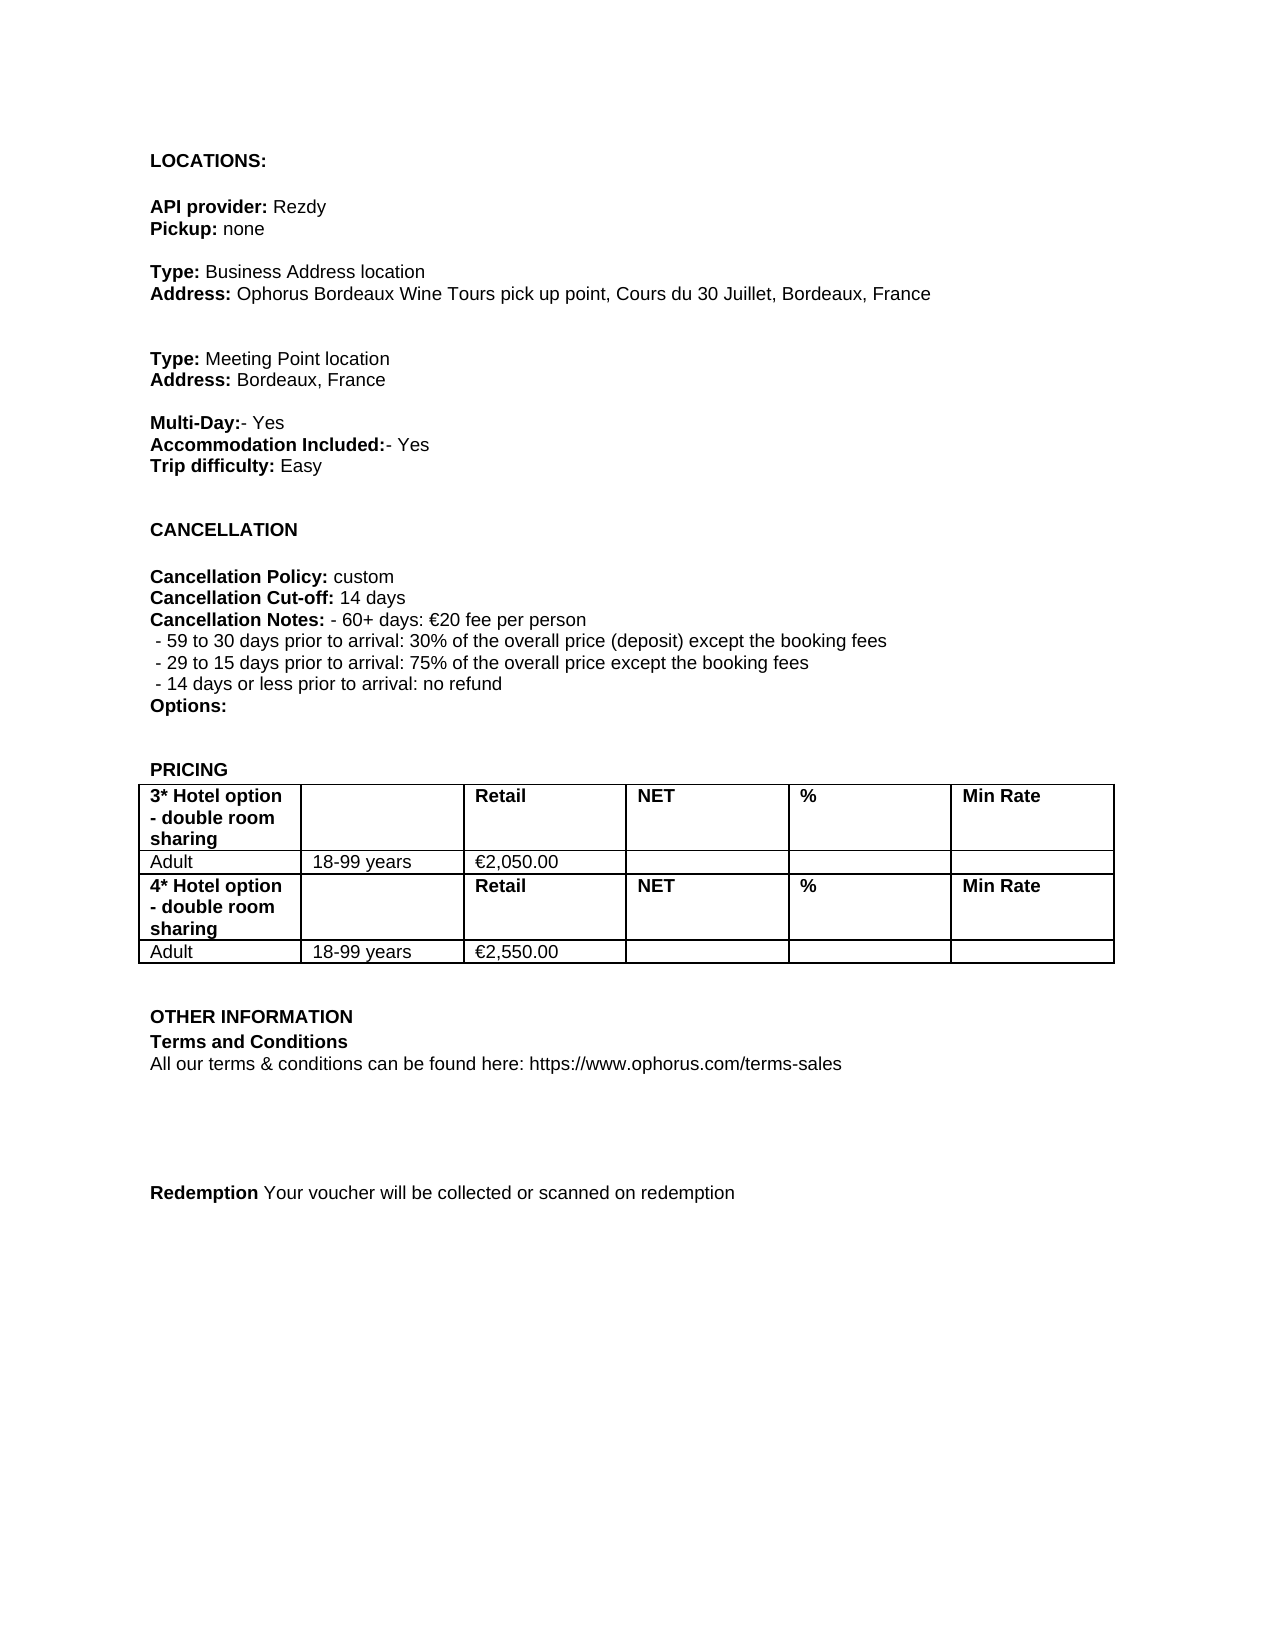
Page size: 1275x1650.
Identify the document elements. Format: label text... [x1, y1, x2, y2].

text All our terms & conditions can be found here: https://www.ophorus.com/terms-sales [150, 1053, 1125, 1074]
text Cancellation Cut-off: 14 days [150, 587, 1125, 608]
table_header 3* Hotel option - double room sharing [140, 785, 300, 850]
text Accommodation Included:- Yes [150, 433, 1125, 455]
subtitle Locations: [150, 150, 1125, 172]
table_cell Min Rate [952, 875, 1113, 939]
table_header % [790, 785, 950, 850]
table_cell Adult [140, 851, 300, 873]
table_cell [790, 851, 950, 873]
table_cell % [790, 875, 950, 939]
table_cell 4* Hotel option - double room sharing [140, 875, 300, 939]
subtitle Pricing [150, 759, 1125, 780]
text Trip difficulty: Easy [150, 455, 1125, 477]
text Cancellation Notes: - 60+ days: €20 fee per person - 59 to 30 days prior to arrival: 30% of the overall price (deposit) except the booking fees - 29 to 15 days prior to arrival: 75% of the overall price except the booking fees - 14 days or less prior to arrival: no refund [150, 673, 1125, 695]
subtitle Other Information [150, 1006, 1125, 1028]
text Pickup: none [150, 218, 1125, 239]
table_cell Adult [140, 941, 300, 962]
table_cell 18-99 years [302, 851, 463, 873]
table_cell [627, 941, 788, 962]
table_cell 18-99 years [302, 941, 463, 962]
table_header Min Rate [952, 785, 1113, 850]
text Address: Ophorus Bordeaux Wine Tours pick up point, Cours du 30 Juillet, Bordeaux, France [150, 283, 1125, 304]
text Options: [150, 695, 1125, 716]
subtitle Cancellation [150, 519, 1125, 541]
table_header NET [627, 785, 788, 850]
text Cancellation Policy: custom [150, 565, 1125, 587]
text Redemption Your voucher will be collected or scanned on redemption [150, 1182, 1125, 1203]
text Terms and Conditions [150, 1031, 1125, 1053]
table_cell €2,050.00 [465, 851, 625, 873]
text API provider: Rezdy [150, 196, 1125, 218]
table_cell €2,550.00 [465, 941, 625, 962]
table_cell NET [627, 875, 788, 939]
text Type: Business Address location [150, 261, 1125, 283]
table_cell [952, 941, 1113, 962]
table_header [302, 785, 463, 850]
text Multi-Day:- Yes [150, 412, 1125, 433]
table_cell [302, 875, 463, 939]
table_cell [952, 851, 1113, 873]
table_cell [627, 851, 788, 873]
table_header Retail [465, 785, 625, 850]
table_cell Retail [465, 875, 625, 939]
text Type: Meeting Point location [150, 347, 1125, 369]
text Address: Bordeaux, France [150, 369, 1125, 390]
table_cell [790, 941, 950, 962]
